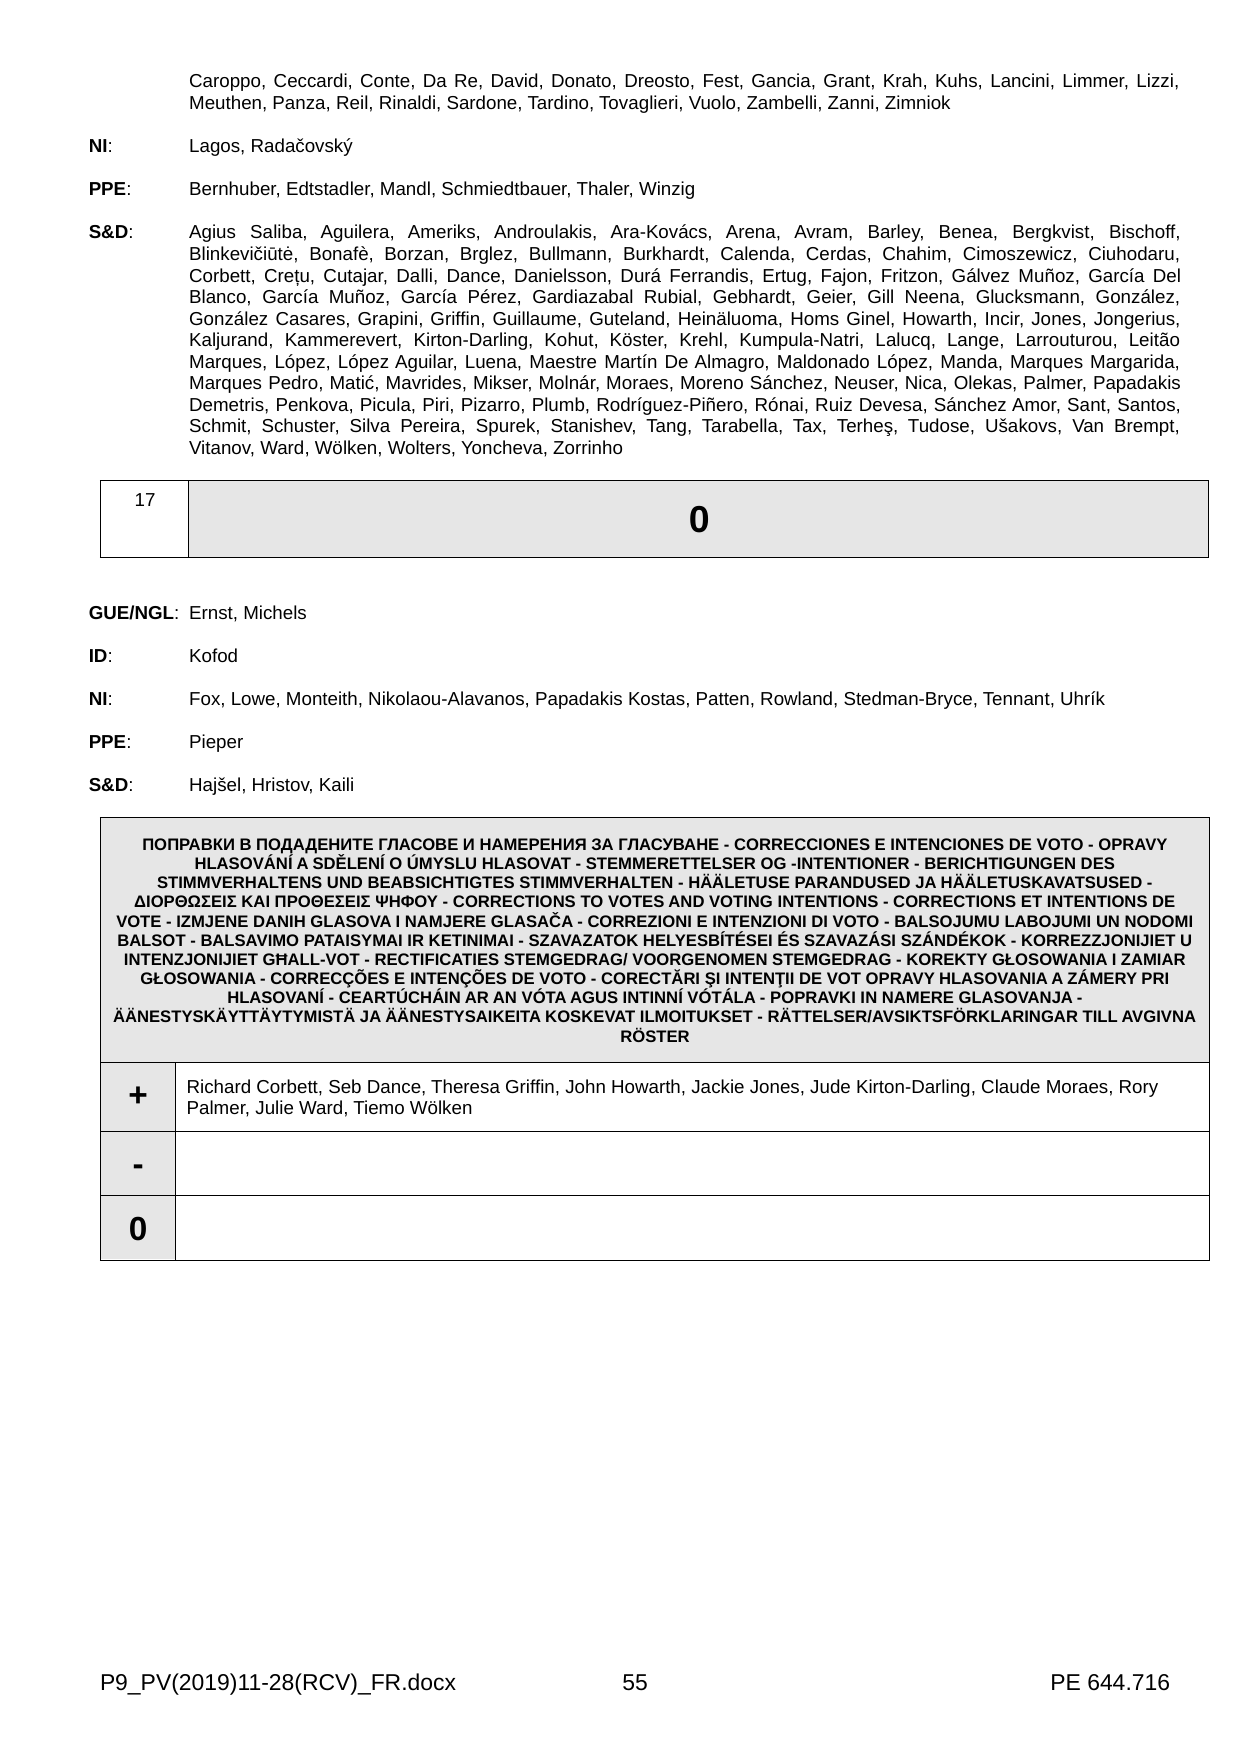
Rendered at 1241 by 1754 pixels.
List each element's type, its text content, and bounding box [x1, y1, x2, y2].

text S&D: Hajšel, Hristov, Kaili [88, 774, 1181, 796]
text GUE/NGL: Ernst, Michels [88, 601, 1181, 623]
text PPE: Bernhuber, Edtstadler, Mandl, Schmiedtbauer, Thaler, Winzig [88, 178, 1181, 200]
table_header ПОПРАВКИ В ПОДАДЕНИТЕ ГЛАСОВЕ И НАМЕРЕНИЯ ЗА ГЛАСУВАНЕ - CORRECCIONES E INTENCIONES DE VOTO - OPRAVY HLASOVÁNÍ A SDĚLENÍ O ÚMYSLU HLASOVAT - STEMMERETTELSER OG -INTENTIONER - BERICHTIGUNGEN DES STIMMVERHALTENS UND BEABSICHTIGTES STIMMVERHALTEN - HÄÄLETUSE PARANDUSED JA HÄÄLETUSKAVATSUSED - ΔΙΟΡΘΩΣΕΙΣ ΚΑΙ ΠΡΟΘΕΣΕΙΣ ΨΗΦΟΥ - CORRECTIONS TO VOTES AND VOTING INTENTIONS - CORRECTIONS ET INTENTIONS DE VOTE - IZMJENE DANIH GLASOVA I NAMJERE GLASAČA - CORREZIONI E INTENZIONI DI VOTO - BALSOJUMU LABOJUMI UN NODOMI BALSOT - BALSAVIMO PATAISYMAI IR KETINIMAI - SZAVAZATOK HELYESBÍTÉSEI ÉS SZAVAZÁSI SZÁNDÉKOK - KORREZZJONIJIET U INTENZJONIJIET GĦALL-VOT - RECTIFICATIES STEMGEDRAG/ VOORGENOMEN STEMGEDRAG - KOREKTY GŁOSOWANIA I ZAMIAR GŁOSOWANIA - CORRECÇÕES E INTENÇÕES DE VOTO - CORECTĂRI ŞI INTENŢII DE VOT OPRAVY HLASOVANIA A ZÁMERY PRI HLASOVANÍ - CEARTÚCHÁIN AR AN VÓTA AGUS INTINNÍ VÓTÁLA - POPRAVKI IN NAMERE GLASOVANJA - ÄÄNESTYSKÄYTTÄYTYMISTÄ JA ÄÄNESTYSAIKEITA KOSKEVAT ILMOITUKSET - RÄTTELSER/AVSIKTSFÖRKLARINGAR TILL AVGIVNA RÖSTER [101, 818, 1209, 1062]
table_header 17 [101, 481, 188, 557]
table_cell [176, 1196, 1209, 1259]
table_cell - [101, 1132, 175, 1195]
table_cell + [101, 1063, 175, 1131]
text NI: Fox, Lowe, Monteith, Nikolaou-Alavanos, Papadakis Kostas, Patten, Rowland, Stedman-Bryce, Tennant, Uhrík [88, 688, 1181, 709]
text S&D: Agius Saliba, Aguilera, Ameriks, Androulakis, Ara-Kovács, Arena, Avram, Barley, Benea, Bergkvist, Bischoff, Blinkevičiūtė, Bonafè, Borzan, Brglez, Bullmann, Burkhardt, Calenda, Cerdas, Chahim, Cimoszewicz, Ciuhodaru, Corbett, Crețu, Cutajar, Dalli, Dance, Danielsson, Durá Ferrandis, Ertug, Fajon, Fritzon, Gálvez Muñoz, García Del Blanco, García Muñoz, García Pérez, Gardiazabal Rubial, Gebhardt, Geier, Gill Neena, Glucksmann, González, González Casares, Grapini, Griffin, Guillaume, Guteland, Heinäluoma, Homs Ginel, Howarth, Incir, Jones, Jongerius, Kaljurand, Kammerevert, Kirton-Darling, Kohut, Köster, Krehl, Kumpula-Natri, Lalucq, Lange, Larrouturou, Leitão Marques, López, López Aguilar, Luena, Maestre Martín De Almagro, Maldonado López, Manda, Marques Margarida, Marques Pedro, Matić, Mavrides, Mikser, Molnár, Moraes, Moreno Sánchez, Neuser, Nica, Olekas, Palmer, Papadakis Demetris, Penkova, Picula, Piri, Pizarro, Plumb, Rodríguez-Piñero, Rónai, Ruiz Devesa, Sánchez Amor, Sant, Santos, Schmit, Schuster, Silva Pereira, Spurek, Stanishev, Tang, Tarabella, Tax, Terheş, Tudose, Ušakovs, Van Brempt, Vitanov, Ward, Wölken, Wolters, Yoncheva, Zorrinho [88, 221, 1181, 458]
text NI: Lagos, Radačovský [88, 135, 1181, 157]
table_cell 0 [101, 1196, 175, 1259]
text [88, 70, 1181, 113]
text PPE: Pieper [88, 731, 1181, 752]
table_header 0 [189, 481, 1208, 557]
table_cell [176, 1132, 1209, 1195]
table_cell Richard Corbett, Seb Dance, Theresa Griffin, John Howarth, Jackie Jones, Jude Kirton-Darling, Claude Moraes, Rory Palmer, Julie Ward, Tiemo Wölken [176, 1063, 1209, 1131]
text ID: Kofod [88, 644, 1181, 666]
